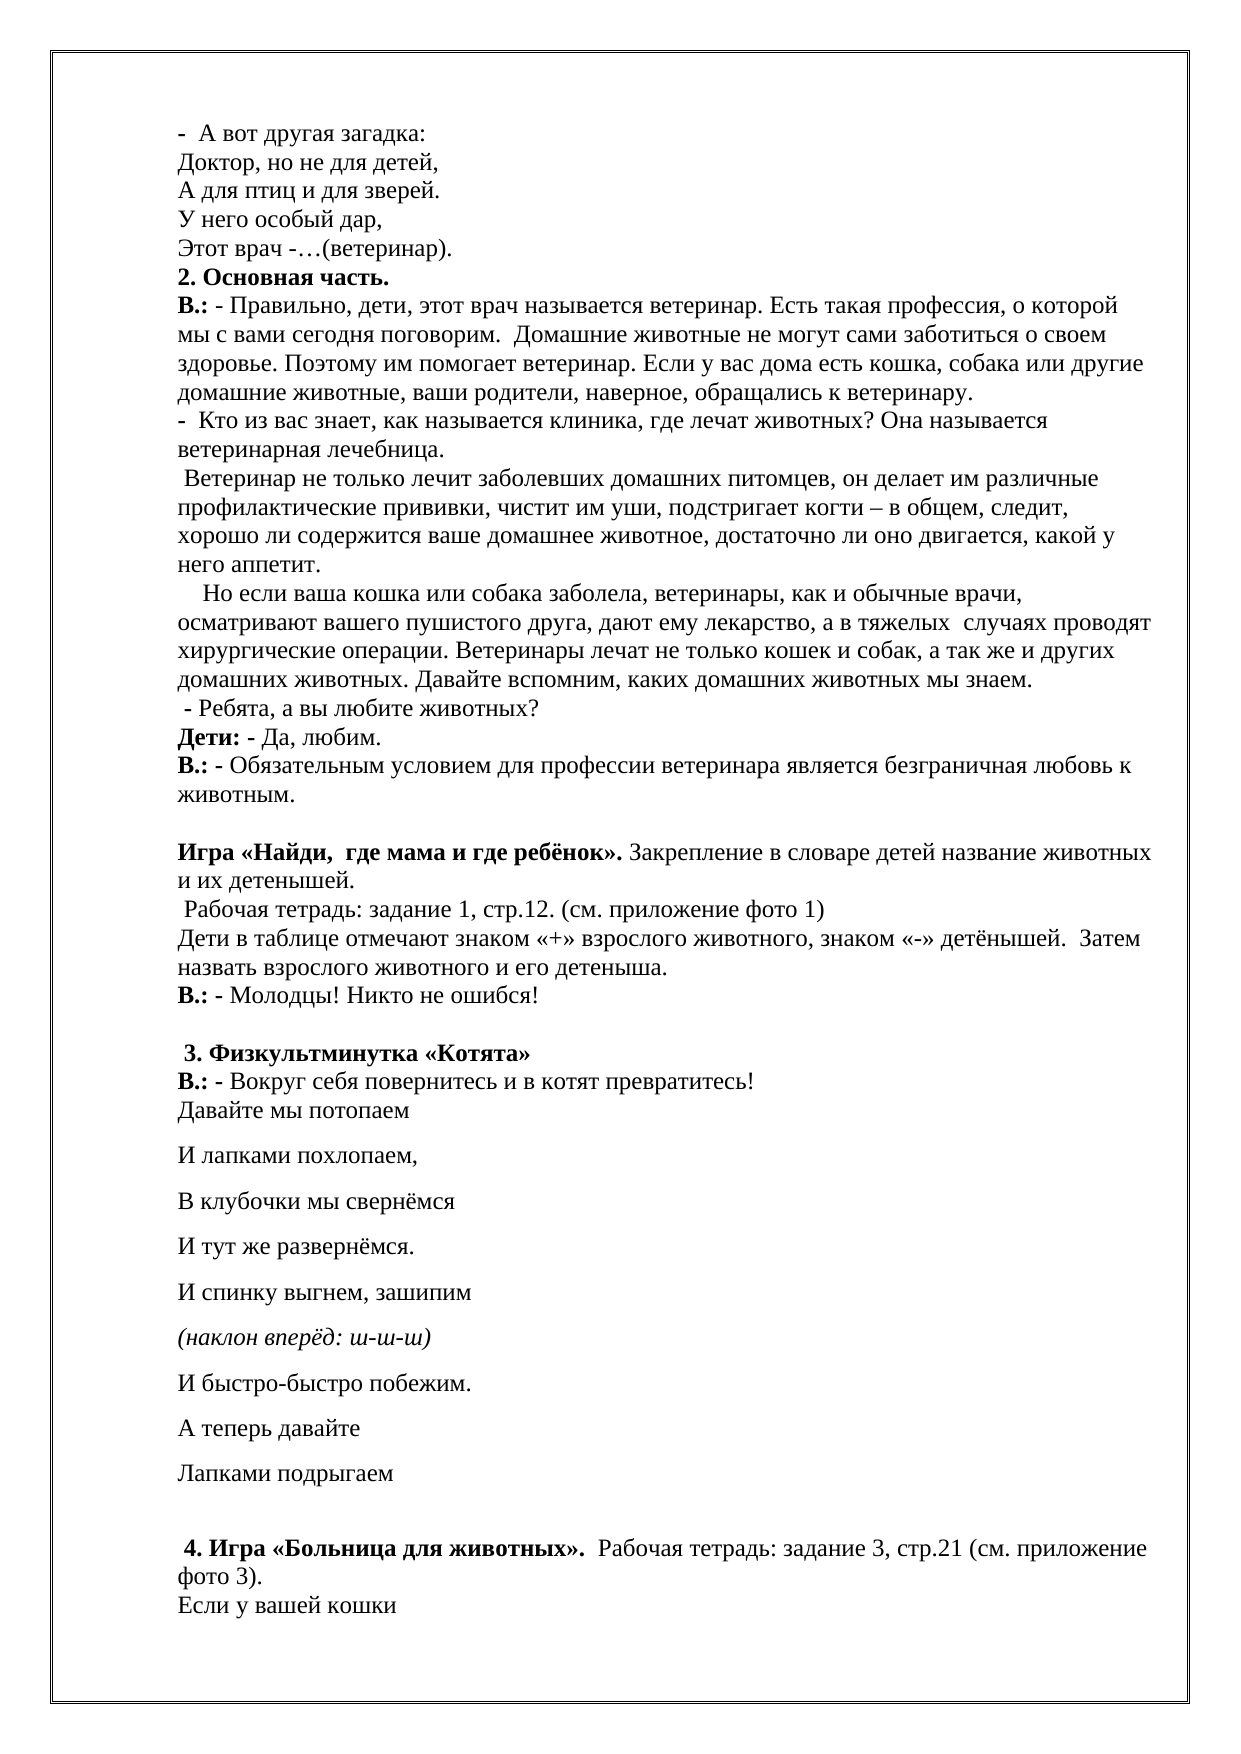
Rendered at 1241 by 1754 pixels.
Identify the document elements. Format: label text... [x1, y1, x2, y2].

text В.: - Вокруг себя повернитесь и в котят превратитесь! [177, 1066, 1152, 1095]
text Доктор, но не для детей, [177, 147, 1152, 176]
text 2. Основная часть. [177, 262, 1152, 291]
text И тут же развернёмся. [177, 1231, 1152, 1260]
text Этот врач -…(ветеринар). [177, 233, 1152, 262]
text В.: - Молодцы! Никто не ошибся! [177, 981, 1152, 1009]
text Дети в таблице отмечают знаком «+» взрослого животного, знаком «-» детёнышей. Затем назвать взрослого животного и его детеныша. [177, 923, 1152, 981]
text В.: - Правильно, дети, этот врач называется ветеринар. Есть такая профессия, о которой мы с вами сегодня поговорим. Домашние животные не могут сами заботиться о своем здоровье. Поэтому им помогает ветеринар. Если у вас дома есть кошка, собака или другие домашние животные, ваши родители, наверное, обращались к ветеринару. [177, 291, 1152, 406]
text Игра «Найди, где мама и где ребёнок». Закрепление в словаре детей название животных и их детенышей. [177, 837, 1152, 894]
text Лапками подрыгаем [177, 1458, 1152, 1487]
text (наклон вперёд: ш-ш-ш) [177, 1322, 1152, 1351]
text Если у вашей кошки [177, 1590, 1152, 1619]
text В.: - Обязательным условием для профессии ветеринара является безграничная любовь к животным. [177, 751, 1152, 808]
text - Кто из вас знает, как называется клиника, где лечат животных? Она называется ветеринарная лечебница. [177, 406, 1152, 463]
text - А вот другая загадка: [177, 118, 1152, 147]
text 4. Игра «Больница для животных». Рабочая тетрадь: задание 3, стр.21 (см. приложение фото 3). [177, 1533, 1152, 1590]
text 3. Физкультминутка «Котята» [177, 1038, 1152, 1066]
text Давайте мы потопаем [177, 1095, 1152, 1124]
text Но если ваша кошка или собака заболела, ветеринары, как и обычные врачи, осматривают вашего пушистого друга, дают ему лекарство, а в тяжелых случаях проводят хирургические операции. Ветеринары лечат не только кошек и собак, а так же и других домашних животных. Давайте вспомним, каких домашних животных мы знаем. [177, 578, 1152, 693]
text Рабочая тетрадь: задание 1, стр.12. (см. приложение фото 1) [177, 894, 1152, 923]
text - Ребята, а вы любите животных? [177, 693, 1152, 722]
text У него особый дар, [177, 204, 1152, 233]
text Ветеринар не только лечит заболевших домашних питомцев, он делает им различные профилактические прививки, чистит им уши, подстригает когти – в общем, следит, хорошо ли содержится ваше домашнее животное, достаточно ли оно двигается, какой у него аппетит. [177, 463, 1152, 578]
text И спинку выгнем, зашипим [177, 1277, 1152, 1306]
text И быстро-быстро побежим. [177, 1368, 1152, 1396]
text А теперь давайте [177, 1413, 1152, 1442]
text И лапками похлопаем, [177, 1141, 1152, 1169]
text В клубочки мы свернёмся [177, 1186, 1152, 1215]
text А для птиц и для зверей. [177, 176, 1152, 204]
text Дети: - Да, любим. [177, 722, 1152, 751]
